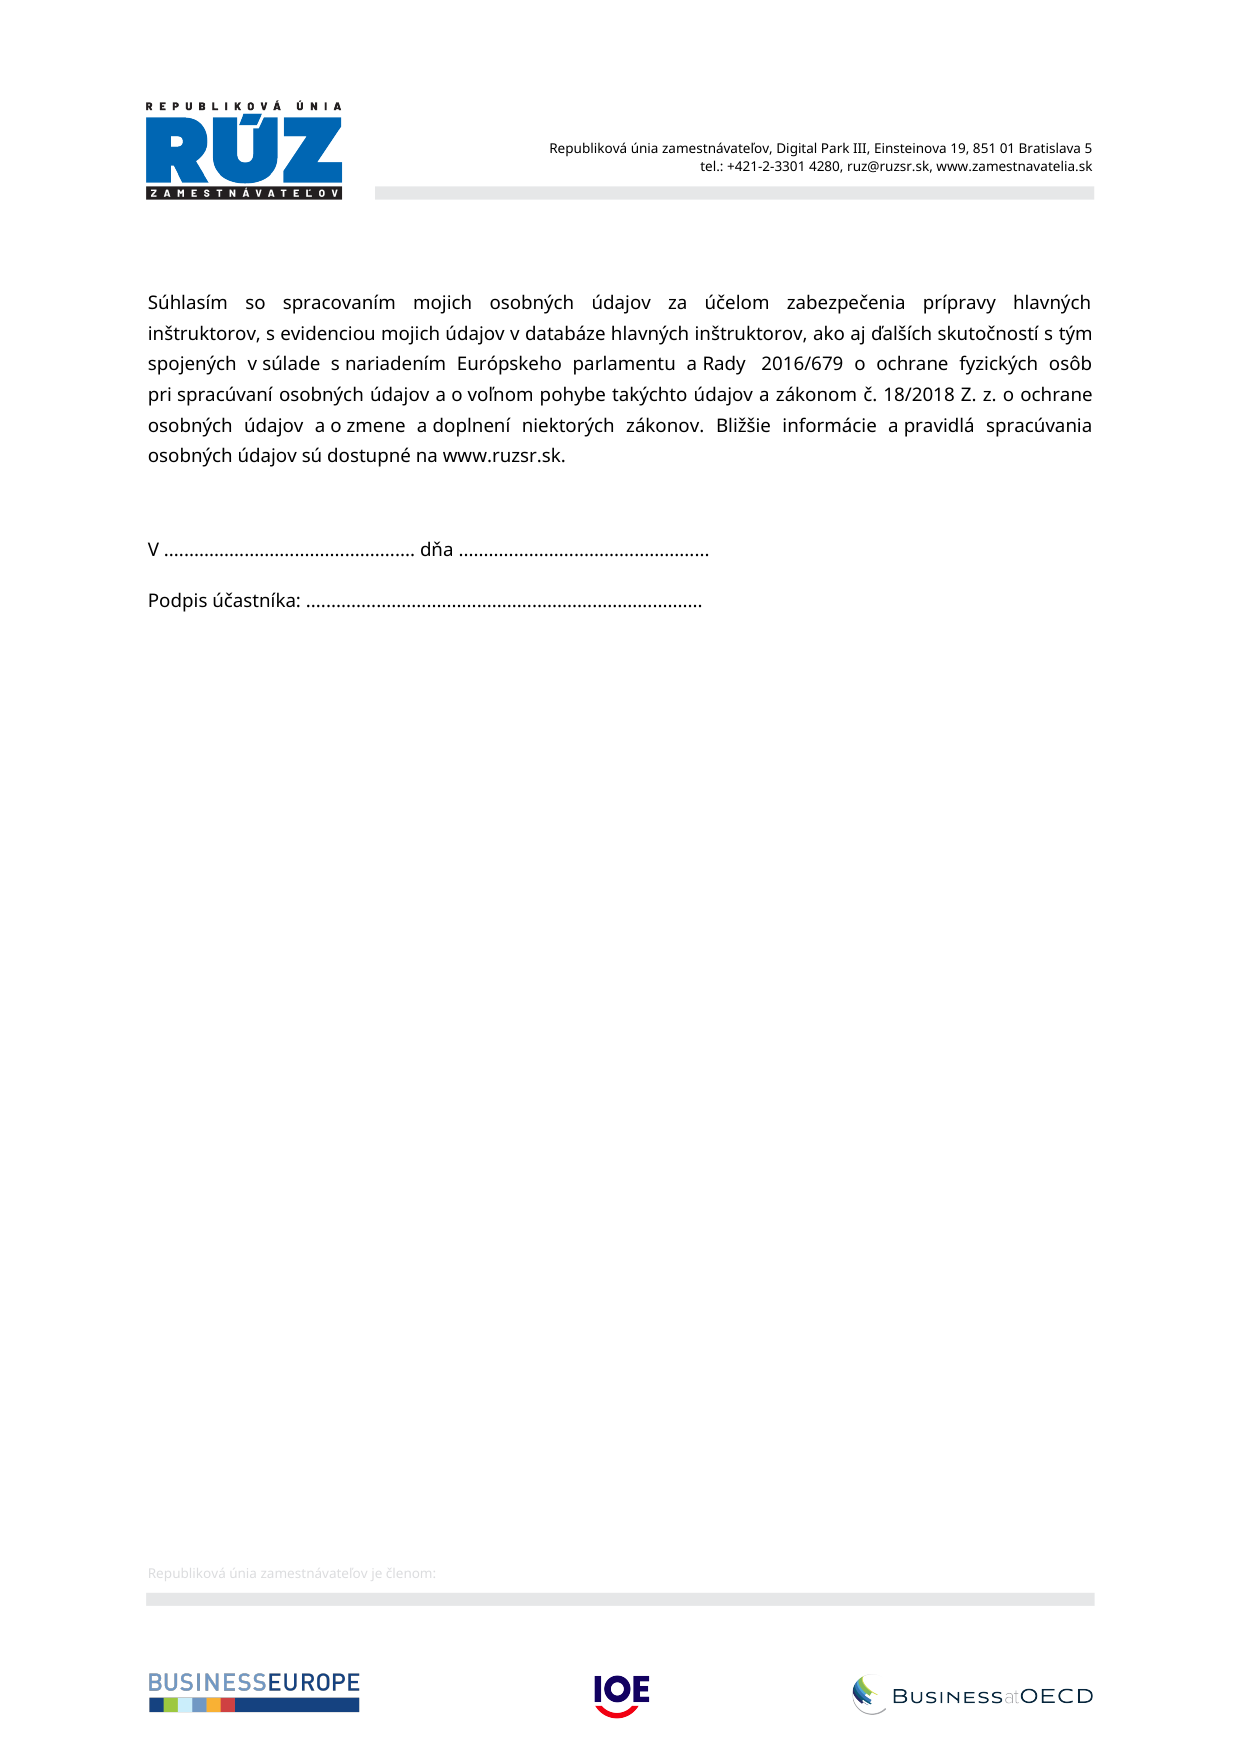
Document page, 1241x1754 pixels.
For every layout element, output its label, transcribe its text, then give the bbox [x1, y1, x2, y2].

picture [0, 1499, 1241, 1754]
picture [0, 0, 1241, 291]
text Súhlasím so spracovaním mojich osobných údajov za účelom zabezpečenia prípravy hlavných inštruktorov, s evidenciou mojich údajov v databáze hlavných inštruktorov, ako aj ďalších skutočností s tým spojených v súlade s nariadením Európskeho parlamentu a Rady 2016/679 o ochrane fyzických osôb pri spracúvaní osobných údajov a o voľnom pohybe takýchto údajov a zákonom č. 18/2018 Z. z. o ochrane osobných údajov a o zmene a doplnení niektorých zákonov. Bližšie informácie a pravidlá spracúvania osobných údajov sú dostupné na www.ruzsr.sk. [148, 289, 1092, 468]
text Podpis účastníka: ............................................................................... [148, 587, 1092, 612]
text V .................................................. dňa .................................................. [148, 536, 1092, 561]
